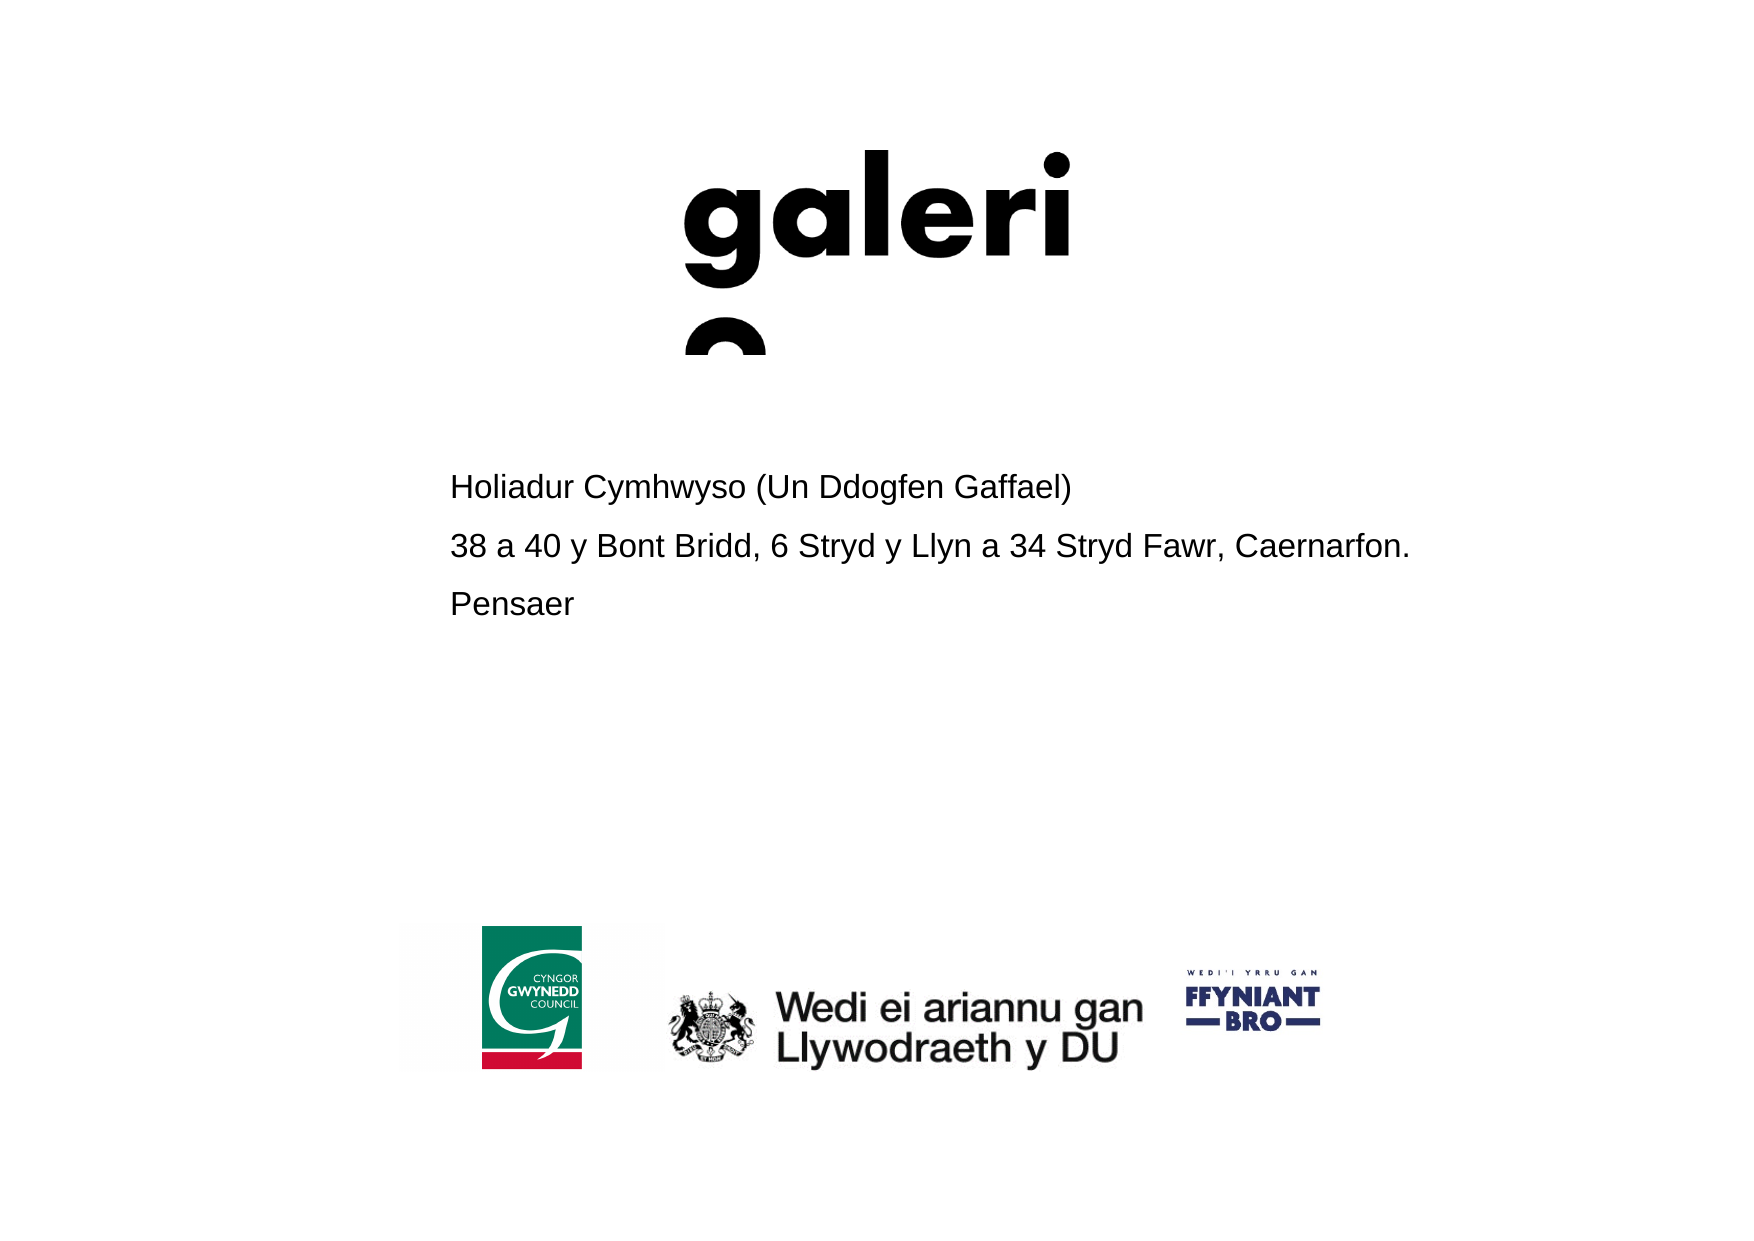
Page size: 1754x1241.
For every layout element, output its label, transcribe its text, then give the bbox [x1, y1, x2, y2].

picture [398, 923, 1355, 1072]
text 38 a 40 y Bont Bridd, 6 Stryd y Llyn a 34 Stryd Fawr, Caernarfon. [375, 526, 1604, 564]
picture [683, 150, 1071, 355]
text Holiadur Cymhwyso (Un Ddogfen Gaffael) [375, 468, 1604, 506]
text Pensaer [375, 584, 1604, 622]
